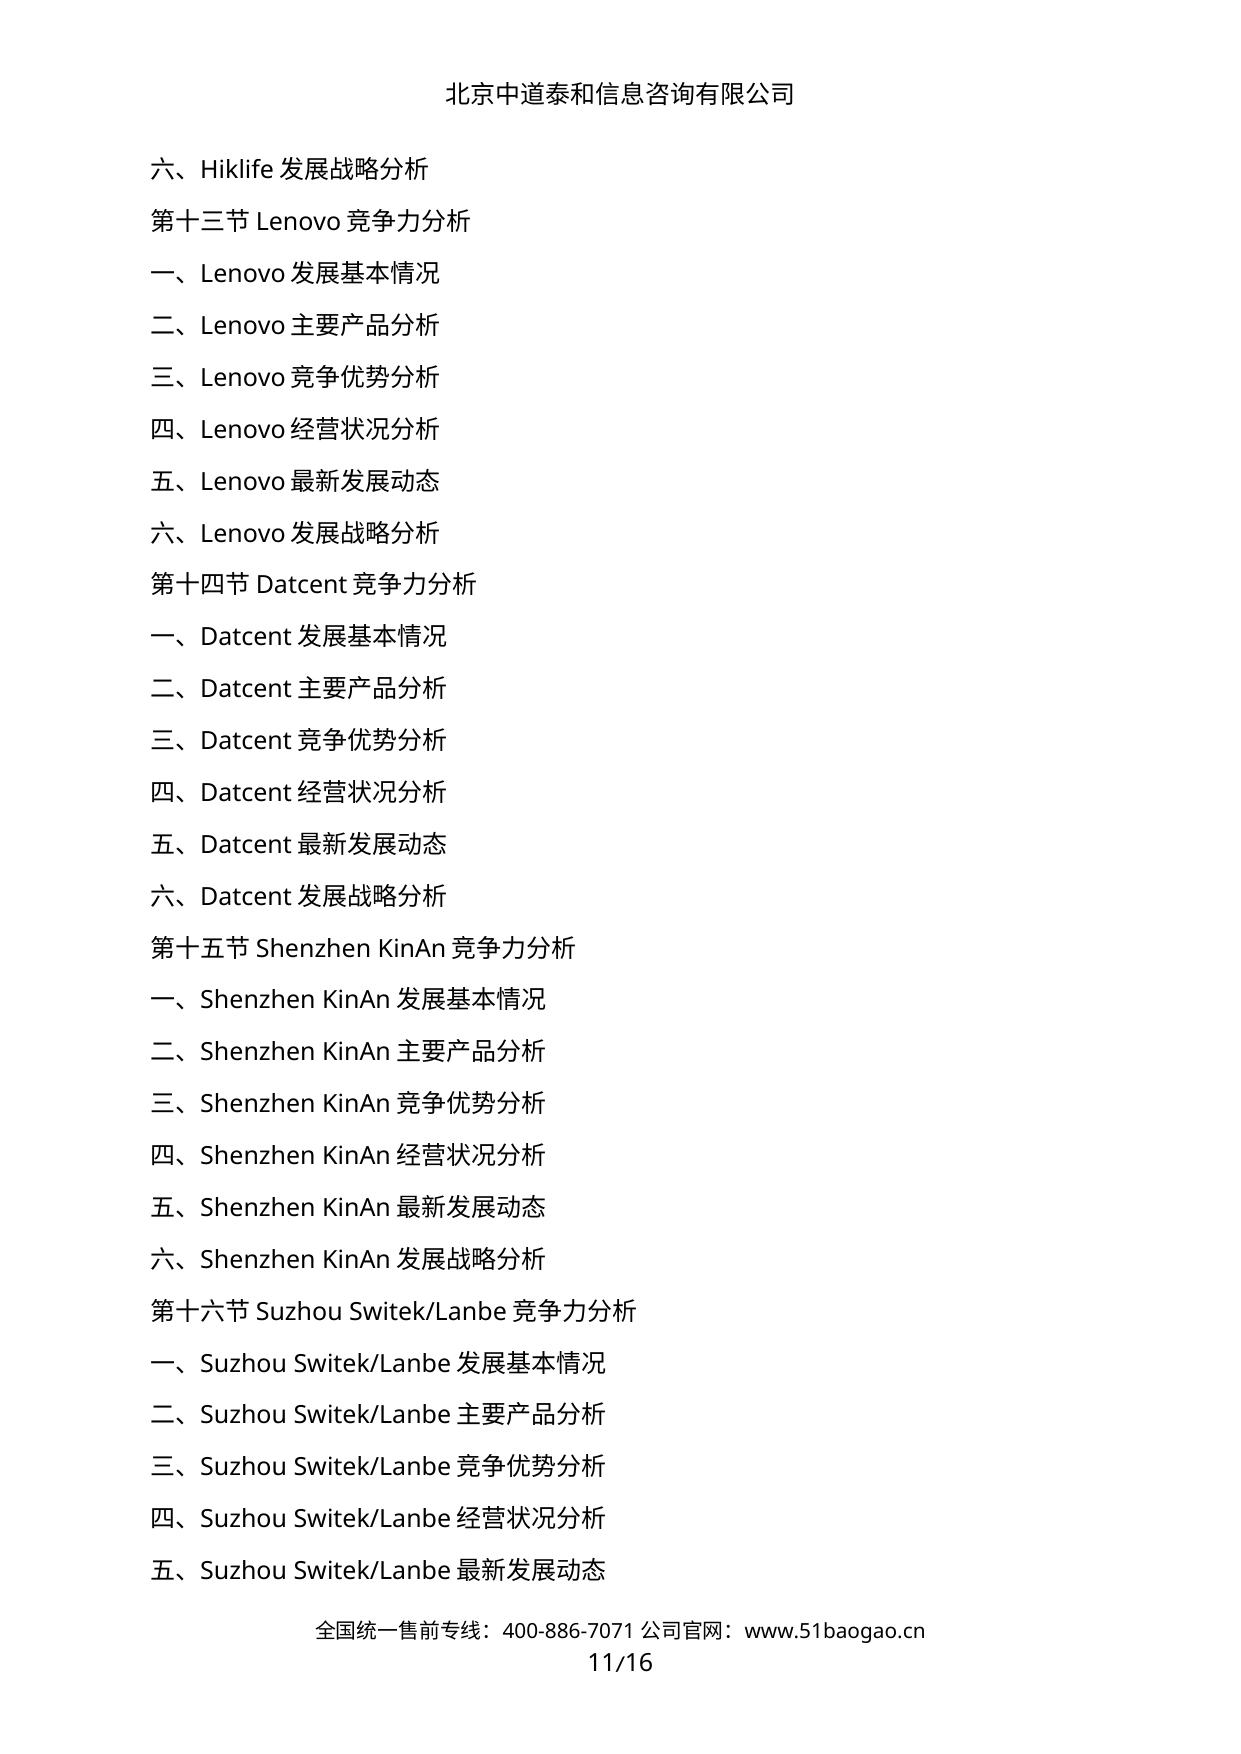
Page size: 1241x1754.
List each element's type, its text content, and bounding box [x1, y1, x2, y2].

text 二、Suzhou Switek/Lanbe主要产品分析 [150, 1395, 1090, 1431]
text 第十五节 Shenzhen KinAn竞争力分析 [150, 928, 1090, 964]
text 三、Lenovo竞争优势分析 [150, 357, 1090, 394]
text 五、Suzhou Switek/Lanbe最新发展动态 [150, 1551, 1090, 1587]
text 六、Hiklife发展战略分析 [150, 150, 1090, 186]
text 三、Suzhou Switek/Lanbe竞争优势分析 [150, 1447, 1090, 1483]
text 五、Datcent最新发展动态 [150, 824, 1090, 861]
text 四、Shenzhen KinAn经营状况分析 [150, 1136, 1090, 1172]
text 四、Datcent经营状况分析 [150, 772, 1090, 809]
text 二、Shenzhen KinAn主要产品分析 [150, 1032, 1090, 1068]
text 五、Lenovo最新发展动态 [150, 461, 1090, 497]
text 一、Datcent发展基本情况 [150, 617, 1090, 653]
text 四、Lenovo经营状况分析 [150, 409, 1090, 446]
text 一、Shenzhen KinAn发展基本情况 [150, 980, 1090, 1016]
text 二、Datcent主要产品分析 [150, 669, 1090, 705]
text 六、Lenovo发展战略分析 [150, 513, 1090, 549]
text 第十四节 Datcent竞争力分析 [150, 565, 1090, 601]
text 第十三节 Lenovo竞争力分析 [150, 202, 1090, 238]
text 五、Shenzhen KinAn最新发展动态 [150, 1187, 1090, 1224]
text 第十六节 Suzhou Switek/Lanbe竞争力分析 [150, 1291, 1090, 1327]
text 四、Suzhou Switek/Lanbe经营状况分析 [150, 1499, 1090, 1535]
text 三、Datcent竞争优势分析 [150, 721, 1090, 757]
text 六、Datcent发展战略分析 [150, 876, 1090, 912]
text 六、Shenzhen KinAn发展战略分析 [150, 1239, 1090, 1276]
text 二、Lenovo主要产品分析 [150, 306, 1090, 342]
text 三、Shenzhen KinAn竞争优势分析 [150, 1084, 1090, 1120]
text 一、Suzhou Switek/Lanbe发展基本情况 [150, 1343, 1090, 1379]
text 一、Lenovo发展基本情况 [150, 254, 1090, 290]
